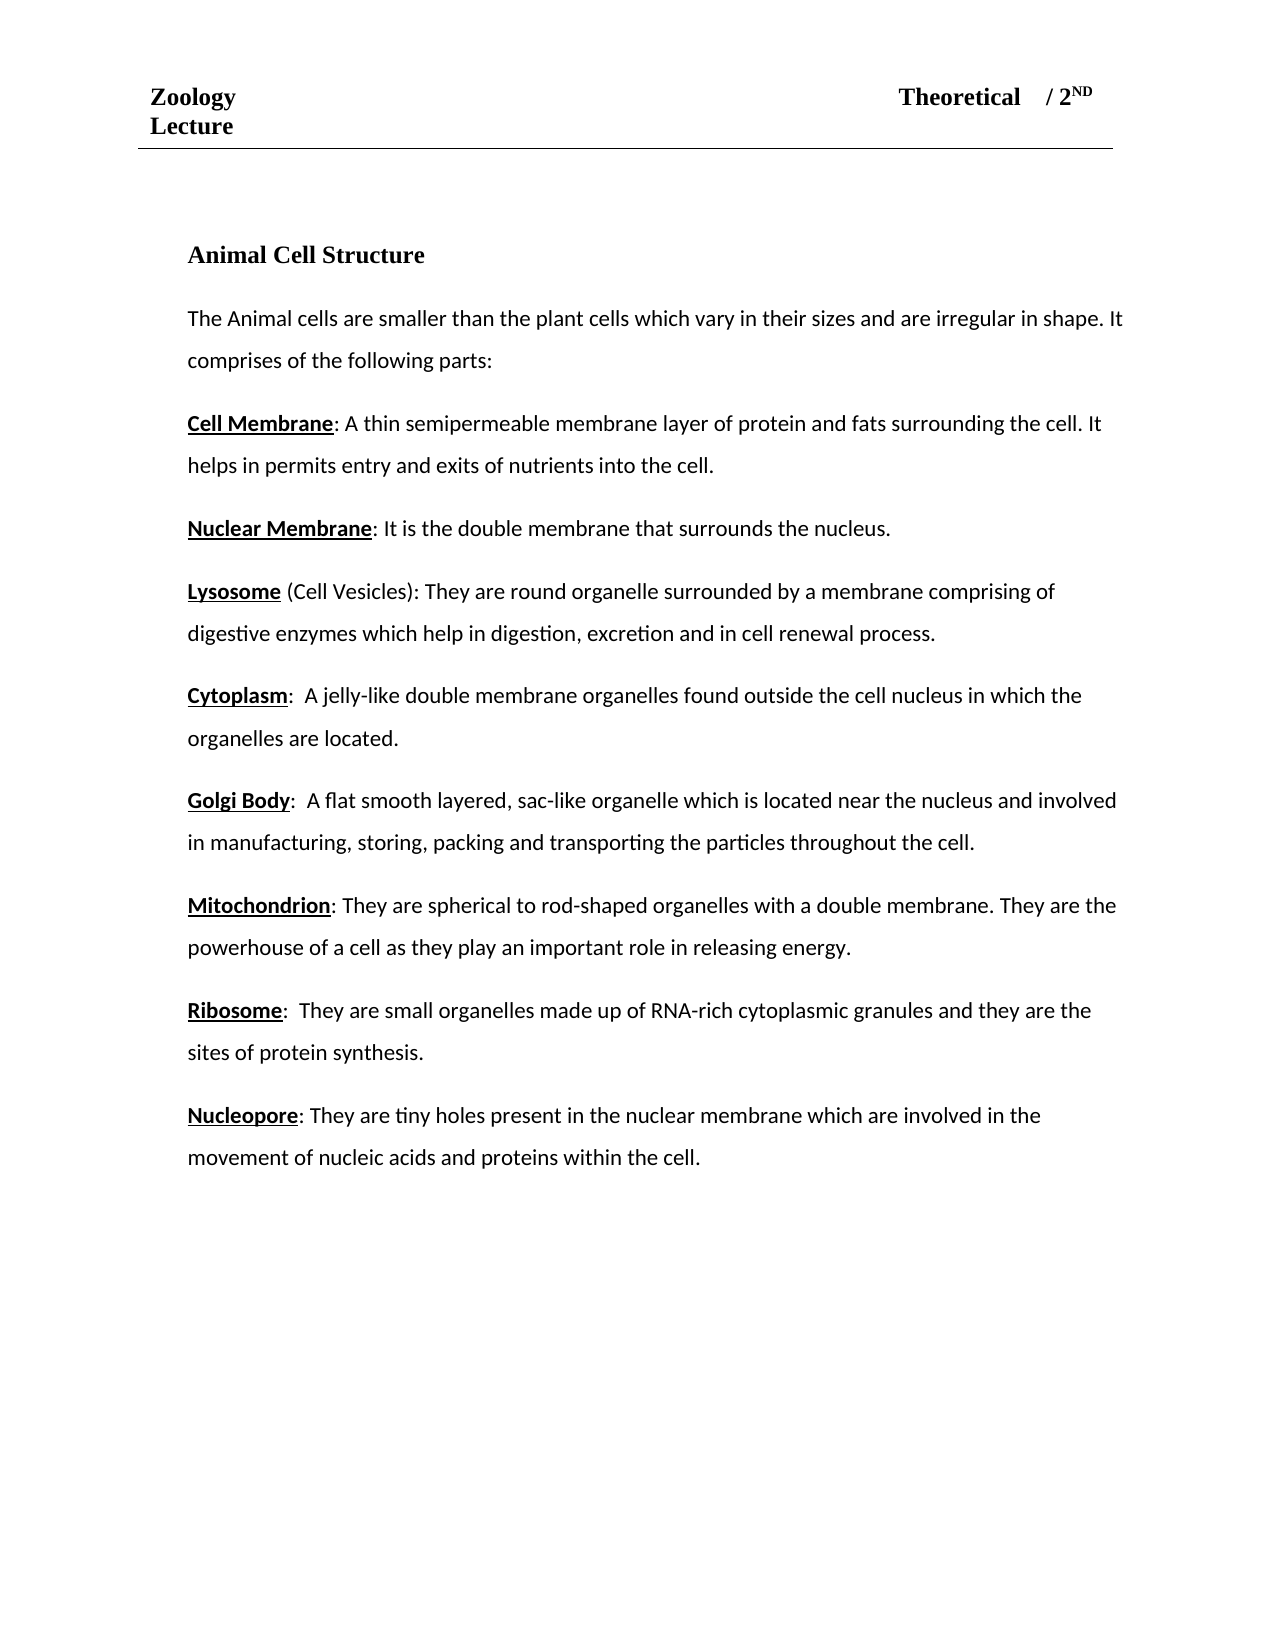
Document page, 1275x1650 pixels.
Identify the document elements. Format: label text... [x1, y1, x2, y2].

text Golgi Body: A flat smooth layered, sac-like organelle which is located near the nucleus and involved in manufacturing, storing, packing and transporting the particles throughout the cell. [187, 786, 1125, 856]
text The Animal cells are smaller than the plant cells which vary in their sizes and are irregular in shape. It comprises of the following parts: [187, 304, 1125, 374]
text Cell Membrane: A thin semipermeable membrane layer of protein and fats surrounding the cell. It helps in permits entry and exits of nutrients into the cell. [187, 409, 1125, 479]
text Cytoplasm: A jelly-like double membrane organelles found outside the cell nucleus in which the organelles are located. [187, 682, 1125, 752]
text Nucleopore: They are tiny holes present in the nuclear membrane which are involved in the movement of nucleic acids and proteins within the cell. [187, 1101, 1125, 1171]
text Nuclear Membrane: It is the double membrane that surrounds the nucleus. [187, 514, 1125, 542]
text Ribosome: They are small organelles made up of RNA-rich cytoplasmic granules and they are the sites of protein synthesis. [187, 996, 1125, 1066]
text Animal Cell Structure [187, 241, 1125, 269]
text Lysosome (Cell Vesicles): They are round organelle surrounded by a membrane comprising of digestive enzymes which help in digestion, excretion and in cell renewal process. [187, 577, 1125, 647]
text Mitochondrion: They are spherical to rod-shaped organelles with a double membrane. They are the powerhouse of a cell as they play an important role in releasing energy. [187, 891, 1125, 961]
